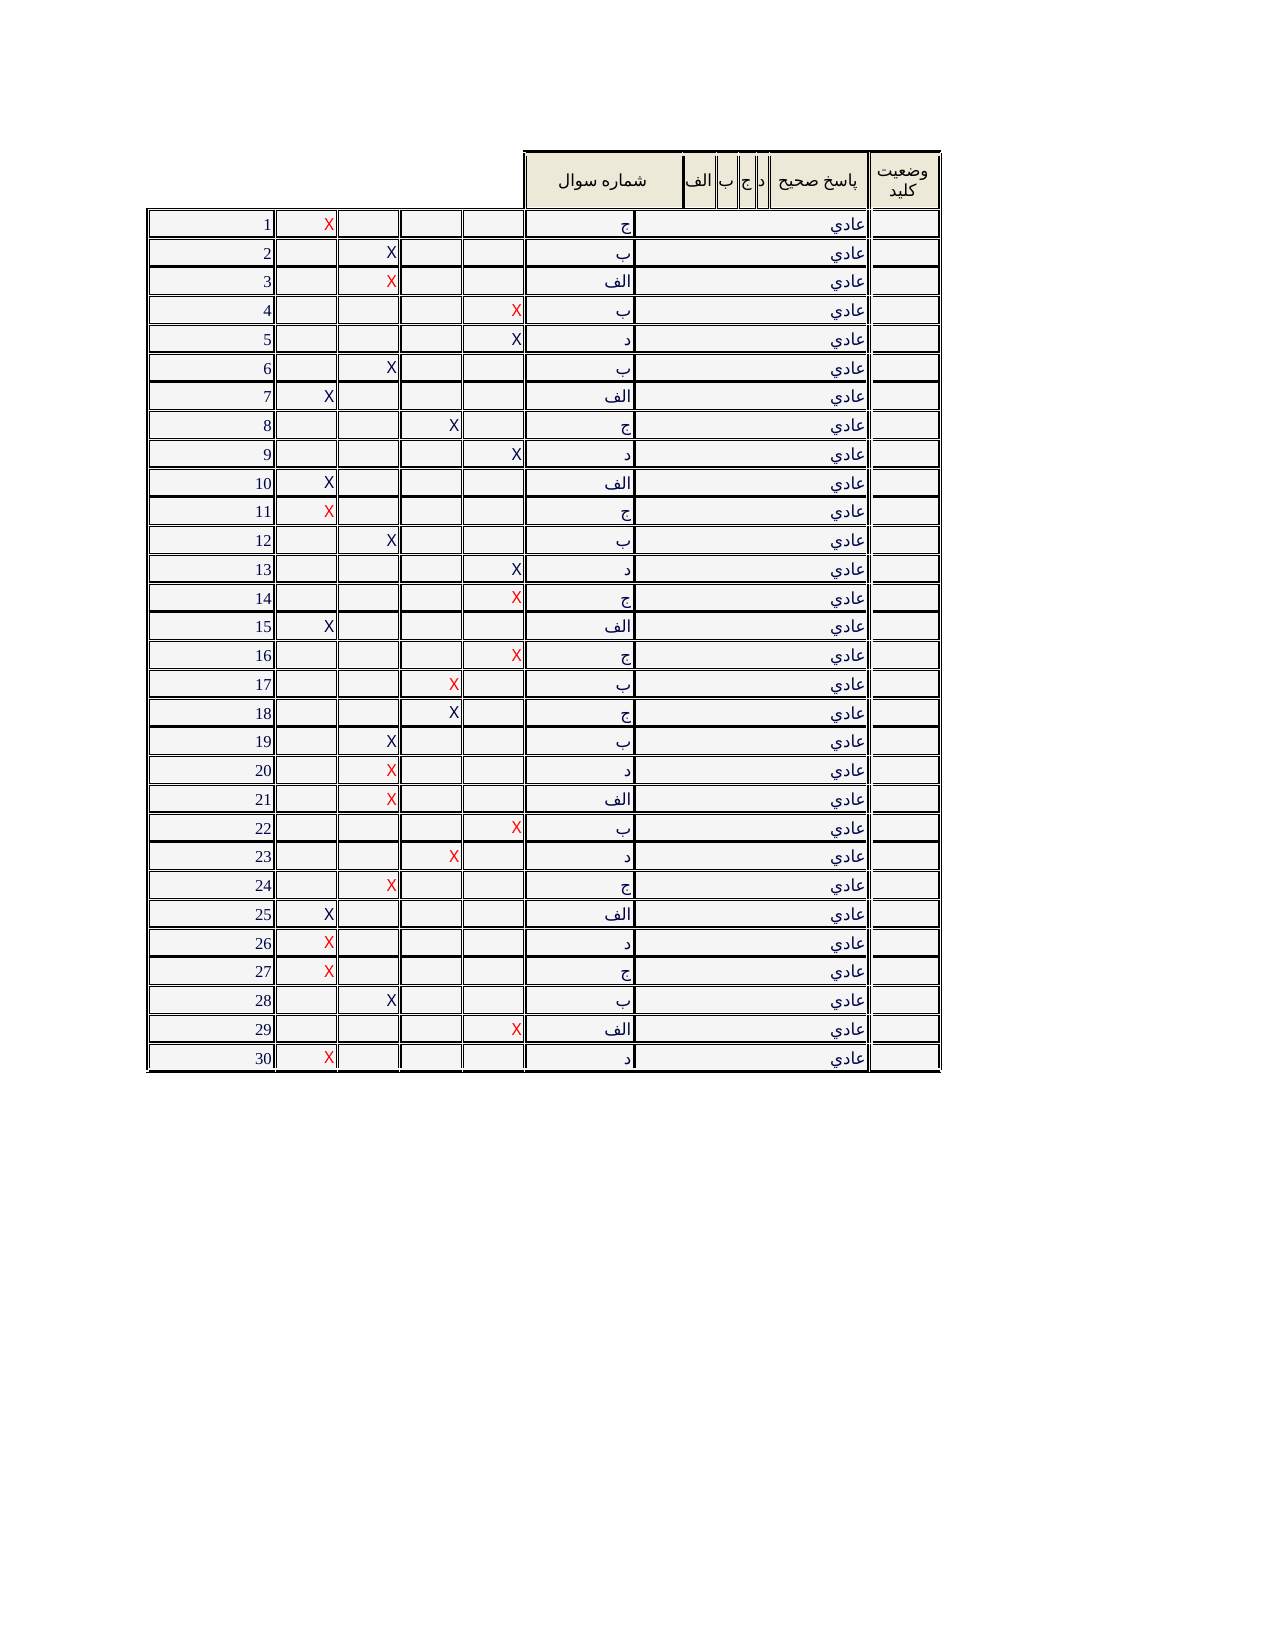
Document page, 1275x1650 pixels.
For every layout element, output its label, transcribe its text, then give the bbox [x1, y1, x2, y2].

table_cell X [339, 728, 398, 754]
table_cell عادي [636, 581, 868, 610]
table_cell [339, 843, 398, 869]
table_cell 14 [871, 581, 939, 610]
table_cell [277, 815, 336, 840]
table_cell [464, 240, 523, 265]
table_cell د [527, 757, 633, 782]
table_cell [402, 326, 461, 351]
table_header الف [683, 153, 717, 207]
table_cell X [402, 671, 461, 696]
table_cell [339, 297, 398, 322]
table_cell X [277, 958, 336, 984]
table_cell 15 [871, 610, 938, 639]
table_cell عادي [636, 495, 867, 524]
table_cell ج [527, 958, 633, 984]
table_cell [464, 987, 523, 1012]
table_cell [402, 556, 461, 581]
table_cell [402, 527, 461, 552]
table_cell [463, 1041, 525, 1070]
table_cell [464, 901, 523, 926]
table_cell X [275, 1045, 337, 1070]
table_cell [402, 498, 461, 524]
table_cell [402, 872, 461, 897]
table_cell [464, 355, 523, 380]
table_cell X [277, 613, 336, 639]
table_cell 3 [150, 268, 273, 294]
table_cell X [339, 268, 398, 294]
table_cell د [527, 326, 633, 351]
table_cell [277, 297, 336, 322]
table_cell عادي [636, 955, 867, 984]
table_header پاسخ صحيح [770, 153, 867, 207]
table_cell [464, 383, 523, 409]
table_cell عادي [636, 811, 868, 840]
table_header وضعيت کليد [871, 153, 940, 207]
table_cell [277, 728, 336, 754]
table_cell [339, 642, 398, 667]
table_cell 8 [869, 409, 940, 437]
table_cell [402, 642, 461, 667]
table_cell [339, 470, 398, 495]
table_cell X [277, 211, 336, 236]
table_cell [277, 355, 336, 380]
table_cell [339, 671, 398, 696]
table_cell [402, 757, 461, 782]
table_cell 21 [150, 786, 273, 811]
table_cell [464, 527, 523, 552]
table_cell [464, 843, 523, 869]
table_cell X [402, 843, 461, 869]
table_cell [339, 412, 398, 437]
table_cell 25 [871, 898, 939, 926]
table_cell ج [527, 872, 633, 897]
table_cell X [339, 527, 398, 552]
table_cell [464, 268, 523, 294]
table_cell 11 [150, 498, 273, 524]
table_cell 18 [871, 696, 939, 725]
table_cell [402, 815, 461, 840]
table_cell [464, 412, 523, 437]
table_cell X [277, 901, 336, 926]
table_cell 29 [871, 1013, 939, 1041]
table_cell X [402, 412, 461, 437]
table_cell [402, 1016, 461, 1041]
table_cell د [527, 930, 633, 955]
table_cell 15 [150, 613, 273, 639]
table_cell 22 [150, 815, 273, 840]
table_cell [277, 642, 336, 667]
table_cell [339, 815, 398, 840]
table_cell [402, 786, 461, 811]
table_cell [464, 728, 523, 754]
table_cell [400, 1045, 462, 1070]
table_cell [339, 585, 398, 610]
table_cell د [525, 1045, 634, 1070]
table_cell [402, 958, 461, 984]
table_cell X [277, 470, 336, 495]
table_cell 20 [150, 757, 273, 782]
table_cell عادي [636, 840, 867, 869]
table_cell عادي [636, 610, 867, 639]
table_cell [402, 268, 461, 294]
table_cell X [464, 297, 523, 322]
table_cell 4 [869, 294, 940, 322]
table_cell 5 [871, 323, 939, 351]
table_cell 1 [150, 211, 273, 236]
table_cell [277, 843, 336, 869]
table_cell [339, 441, 398, 466]
table_cell 23 [150, 843, 273, 869]
table_cell X [339, 240, 398, 265]
table_cell 22 [871, 811, 939, 840]
table_cell [402, 470, 461, 495]
table_cell [339, 383, 398, 409]
table_cell X [464, 556, 523, 581]
table_cell 4 [150, 297, 273, 322]
table_cell عادي [636, 438, 868, 466]
table_cell عادي [634, 869, 869, 897]
table_cell X [402, 700, 461, 725]
table_cell [402, 297, 461, 322]
table_header د [757, 153, 770, 207]
table_cell [277, 268, 336, 294]
table_cell [277, 441, 336, 466]
table_cell 10 [150, 470, 273, 495]
table_cell 23 [871, 840, 938, 869]
table_cell [277, 700, 336, 725]
table_cell 9 [871, 438, 939, 466]
table_cell 19 [150, 728, 273, 754]
table_cell ج [527, 585, 633, 610]
table_cell عادي [636, 236, 868, 265]
table_cell [339, 613, 398, 639]
table_cell 13 [871, 553, 939, 581]
table_cell عادي [636, 783, 868, 811]
table_cell [277, 671, 336, 696]
table_cell 1 [871, 208, 939, 236]
table_cell [339, 1016, 398, 1041]
table_cell ب [527, 240, 633, 265]
table_cell [402, 585, 461, 610]
table_cell X [464, 642, 523, 667]
table_cell 25 [150, 901, 273, 926]
table_cell عادي [636, 668, 868, 696]
table_cell 9 [150, 441, 273, 466]
table_cell [339, 326, 398, 351]
table_cell ج [527, 412, 633, 437]
table_cell الف [527, 613, 633, 639]
table_cell د [527, 843, 633, 869]
table_cell عادي [634, 754, 869, 782]
table_cell عادي [636, 351, 868, 380]
table_cell X [464, 815, 523, 840]
table_cell [277, 1016, 336, 1041]
table_cell عادي [634, 984, 869, 1012]
table_cell 24 [150, 872, 273, 897]
table_cell 2 [871, 236, 939, 265]
table_cell [339, 211, 398, 236]
table_cell عادي [636, 926, 868, 955]
table_cell 24 [869, 869, 940, 897]
table_cell عادي [636, 898, 868, 926]
table_cell د [527, 441, 633, 466]
table_cell ب [527, 671, 633, 696]
table_cell [402, 728, 461, 754]
table_cell عادي [636, 208, 868, 236]
table_cell 21 [871, 783, 939, 811]
table_cell 16 [150, 642, 273, 667]
table_cell [402, 987, 461, 1012]
table_cell X [277, 383, 336, 409]
table_cell عادي [636, 466, 868, 495]
table_cell عادي [634, 639, 869, 667]
table_cell [402, 383, 461, 409]
table_cell ب [527, 355, 633, 380]
table_header ج [739, 153, 757, 207]
table_cell ج [527, 642, 633, 667]
table_cell [464, 613, 523, 639]
table_cell [339, 901, 398, 926]
table_cell الف [527, 901, 633, 926]
table_cell [464, 470, 523, 495]
table_cell 8 [150, 412, 273, 437]
table_cell [464, 958, 523, 984]
table_cell [277, 326, 336, 351]
table_cell ب [527, 815, 633, 840]
table_cell ب [527, 297, 633, 322]
table_cell 18 [150, 700, 273, 725]
table_cell [277, 240, 336, 265]
table_cell الف [527, 786, 633, 811]
table_cell 20 [869, 754, 940, 782]
table_cell عادي [636, 725, 867, 754]
table_cell [402, 613, 461, 639]
table_cell [402, 240, 461, 265]
table_cell [402, 930, 461, 955]
table_cell عادي [634, 409, 869, 437]
table_cell 6 [871, 351, 939, 380]
table_cell [277, 585, 336, 610]
table_cell 16 [869, 639, 940, 667]
table_cell 14 [150, 585, 273, 610]
table_cell عادي [636, 265, 867, 294]
table_cell [464, 930, 523, 955]
table_cell 12 [869, 524, 940, 552]
table_cell [338, 1041, 400, 1070]
table_cell 19 [871, 725, 938, 754]
table_cell [402, 355, 461, 380]
table_cell 13 [150, 556, 273, 581]
table_cell ج [527, 498, 633, 524]
table_cell 7 [871, 380, 938, 409]
table_cell [339, 700, 398, 725]
table_cell [402, 901, 461, 926]
table_cell د [527, 556, 633, 581]
table_cell X [339, 757, 398, 782]
table_cell [464, 211, 523, 236]
table_cell 26 [150, 930, 273, 955]
table_cell 29 [150, 1016, 273, 1041]
table_cell [277, 786, 336, 811]
table_cell [339, 958, 398, 984]
table_cell [339, 930, 398, 955]
table_cell [277, 757, 336, 782]
table_cell الف [527, 383, 633, 409]
table_cell الف [527, 268, 633, 294]
table_cell X [464, 585, 523, 610]
table_cell 11 [871, 495, 938, 524]
table_cell عادي [636, 1013, 868, 1041]
table_header شماره سوال [525, 152, 683, 207]
table_cell 12 [150, 527, 273, 552]
table_cell [464, 786, 523, 811]
table_cell [464, 671, 523, 696]
table_cell 17 [871, 668, 939, 696]
table_cell [464, 757, 523, 782]
table_cell عادي [636, 323, 868, 351]
table_cell [277, 412, 336, 437]
table_cell [277, 987, 336, 1012]
table_cell X [339, 987, 398, 1012]
table_cell X [464, 1016, 523, 1041]
table_cell عادي [636, 380, 867, 409]
table_cell [277, 872, 336, 897]
table_cell [402, 211, 461, 236]
table_cell [277, 556, 336, 581]
table_cell 28 [869, 984, 940, 1012]
table_cell [339, 556, 398, 581]
table_cell 5 [150, 326, 273, 351]
table_header ب [717, 153, 738, 207]
table_cell 26 [871, 926, 939, 955]
table_cell الف [527, 1016, 633, 1041]
table_cell [277, 527, 336, 552]
table_cell X [339, 786, 398, 811]
table_cell 3 [871, 265, 938, 294]
table_cell 6 [150, 355, 273, 380]
table_cell X [464, 441, 523, 466]
table_cell 17 [150, 671, 273, 696]
table_cell ب [527, 728, 633, 754]
table_cell ج [527, 211, 633, 236]
table_cell عادي [634, 1041, 868, 1070]
table_cell X [277, 930, 336, 955]
table_cell ب [527, 527, 633, 552]
table_cell 30 [871, 1041, 940, 1070]
table_cell 28 [150, 987, 273, 1012]
table_cell ب [527, 987, 633, 1012]
table_cell عادي [634, 524, 869, 552]
table_cell عادي [636, 696, 868, 725]
table_cell X [339, 872, 398, 897]
table_cell [402, 441, 461, 466]
table_cell 27 [871, 955, 938, 984]
table_cell X [277, 498, 336, 524]
table_cell 7 [150, 383, 273, 409]
table_cell [464, 872, 523, 897]
table_cell 30 [148, 1045, 275, 1070]
table_cell [339, 498, 398, 524]
table_cell 27 [150, 958, 273, 984]
table_cell X [339, 355, 398, 380]
table_cell عادي [634, 294, 869, 322]
table_cell ج [527, 700, 633, 725]
table_cell [464, 498, 523, 524]
table_cell الف [527, 470, 633, 495]
table_cell عادي [636, 553, 868, 581]
table_cell [464, 700, 523, 725]
table_cell 10 [871, 466, 939, 495]
table_cell X [464, 326, 523, 351]
table_cell 2 [150, 240, 273, 265]
